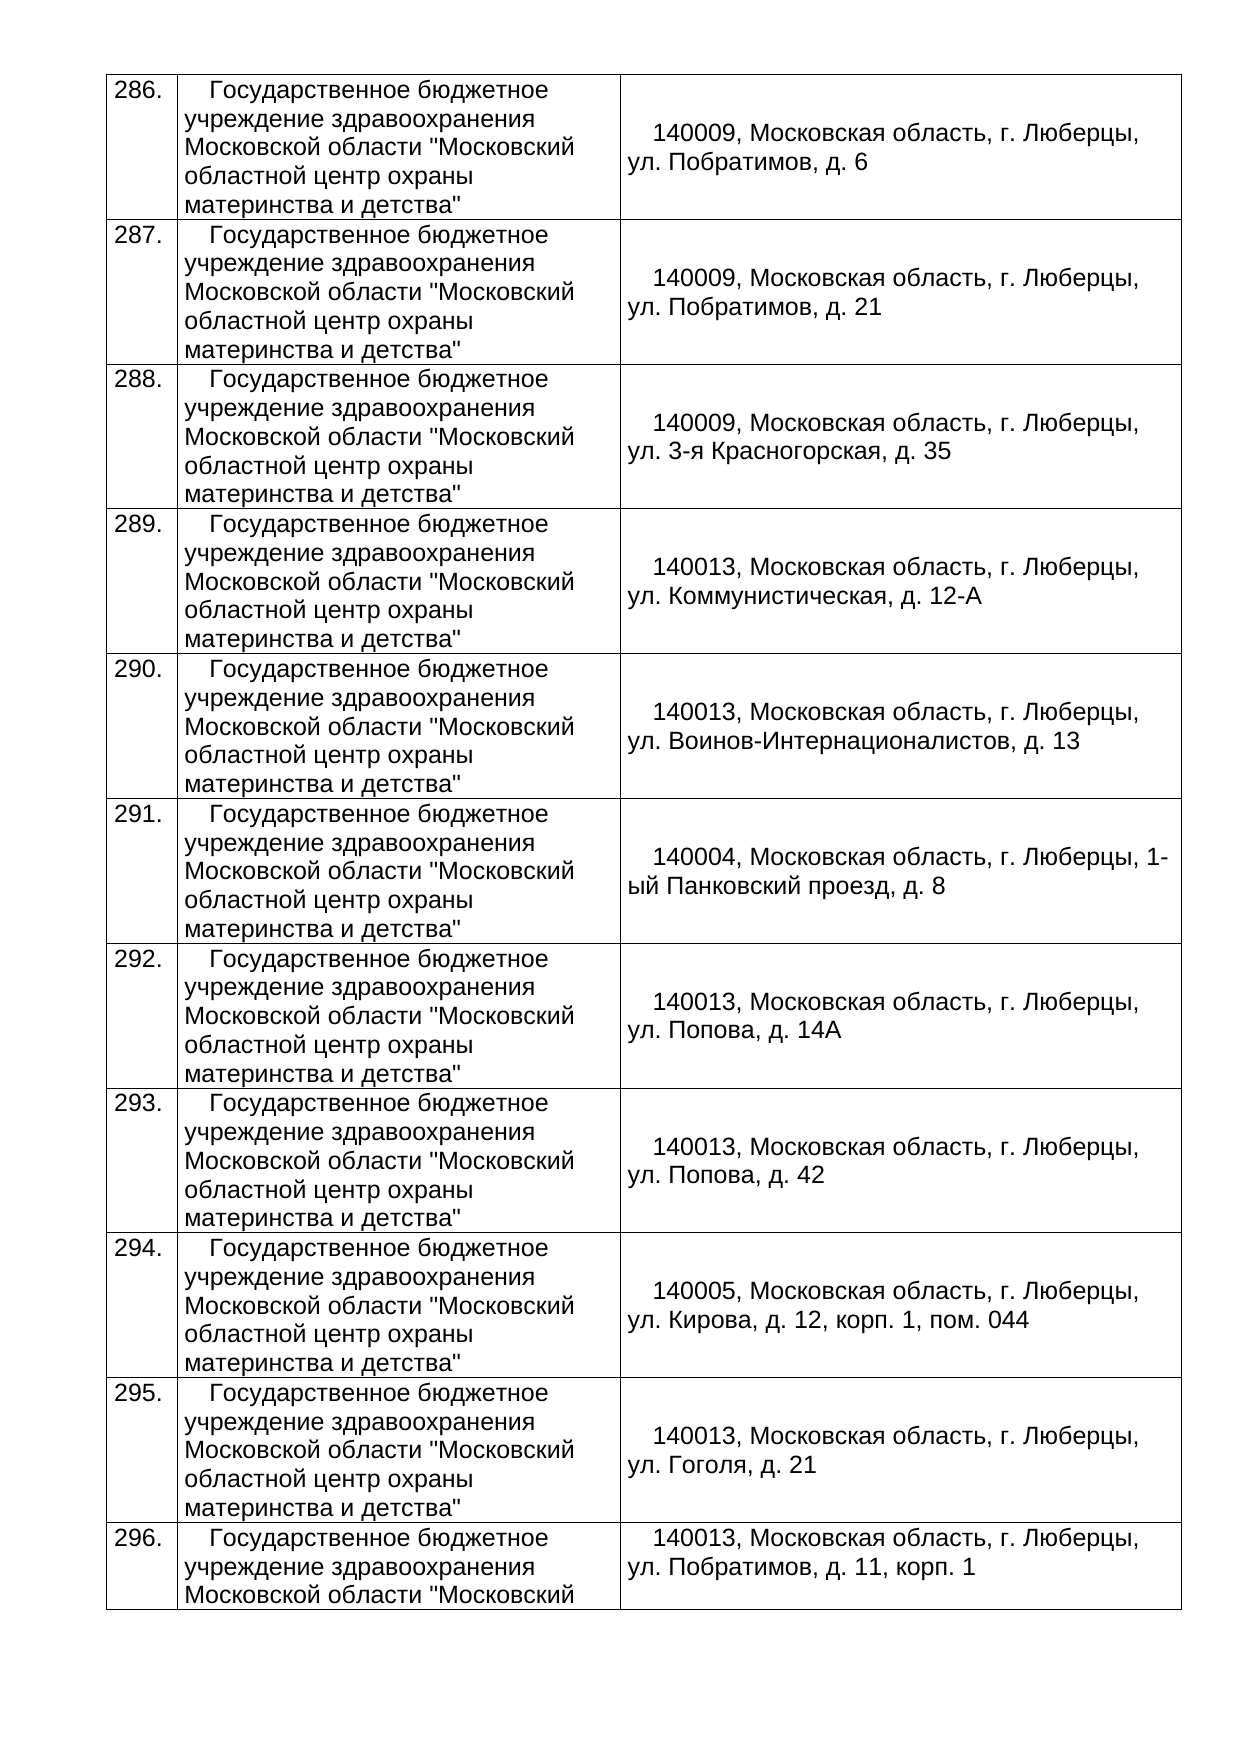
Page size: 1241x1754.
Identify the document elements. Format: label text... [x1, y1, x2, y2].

table_cell Государственное бюджетное учреждение здравоохранения Московской области "Московский областной центр охраны материнства и детства" [178, 654, 620, 798]
table_cell 140013, Московская область, г. Люберцы, ул. Попова, д. 42 [621, 1089, 1181, 1232]
table_cell [107, 1233, 177, 1377]
table_cell 140005, Московская область, г. Люберцы, ул. Кирова, д. 12, корп. 1, пом. 044 [621, 1233, 1181, 1377]
table_cell [107, 75, 177, 219]
table_cell Государственное бюджетное учреждение здравоохранения Московской области "Московский областной центр охраны материнства и детства" [178, 1089, 620, 1232]
table_cell [107, 1089, 177, 1232]
table_cell 140013, Московская область, г. Люберцы, ул. Гоголя, д. 21 [621, 1378, 1181, 1522]
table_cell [178, 75, 620, 219]
table_cell [107, 654, 177, 798]
table_cell Государственное бюджетное учреждение здравоохранения Московской области "Московский областной центр охраны материнства и детства" [178, 365, 620, 508]
table_cell 140009, Московская область, г. Люберцы, ул. 3-я Красногорская, д. 35 [621, 365, 1181, 508]
table_cell 140004, Московская область, г. Люберцы, 1-ый Панковский проезд, д. 8 [621, 799, 1181, 943]
table_cell Государственное бюджетное учреждение здравоохранения Московской области "Московский областной центр охраны материнства и детства" [178, 509, 620, 653]
table_cell Государственное бюджетное учреждение здравоохранения Московской области "Московский областной центр охраны материнства и детства" [178, 1233, 620, 1377]
table_cell [107, 365, 177, 508]
table_cell [107, 1378, 177, 1522]
table_cell 140013, Московская область, г. Люберцы, ул. Воинов-Интернационалистов, д. 13 [621, 654, 1181, 798]
table_cell [107, 799, 177, 943]
table_cell 140009, Московская область, г. Люберцы, ул. Побратимов, д. 21 [621, 220, 1181, 363]
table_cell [178, 1523, 620, 1609]
table_cell 140009, Московская область, г. Люберцы, ул. Побратимов, д. 6 [621, 75, 1181, 219]
table_cell [107, 1523, 177, 1609]
table_cell [107, 220, 177, 363]
table_cell Государственное бюджетное учреждение здравоохранения Московской области "Московский областной центр охраны материнства и детства" [178, 1378, 620, 1522]
table_cell [107, 509, 177, 653]
table_cell 140013, Московская область, г. Люберцы, ул. Коммунистическая, д. 12-А [621, 509, 1181, 653]
table_cell Государственное бюджетное учреждение здравоохранения Московской области "Московский областной центр охраны материнства и детства" [178, 944, 620, 1087]
table_cell Государственное бюджетное учреждение здравоохранения Московской области "Московский областной центр охраны материнства и детства" [178, 220, 620, 363]
table_cell 140013, Московская область, г. Люберцы, ул. Попова, д. 14А [621, 944, 1181, 1087]
table_cell [107, 944, 177, 1087]
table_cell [621, 1523, 1181, 1609]
table_cell Государственное бюджетное учреждение здравоохранения Московской области "Московский областной центр охраны материнства и детства" [178, 799, 620, 943]
